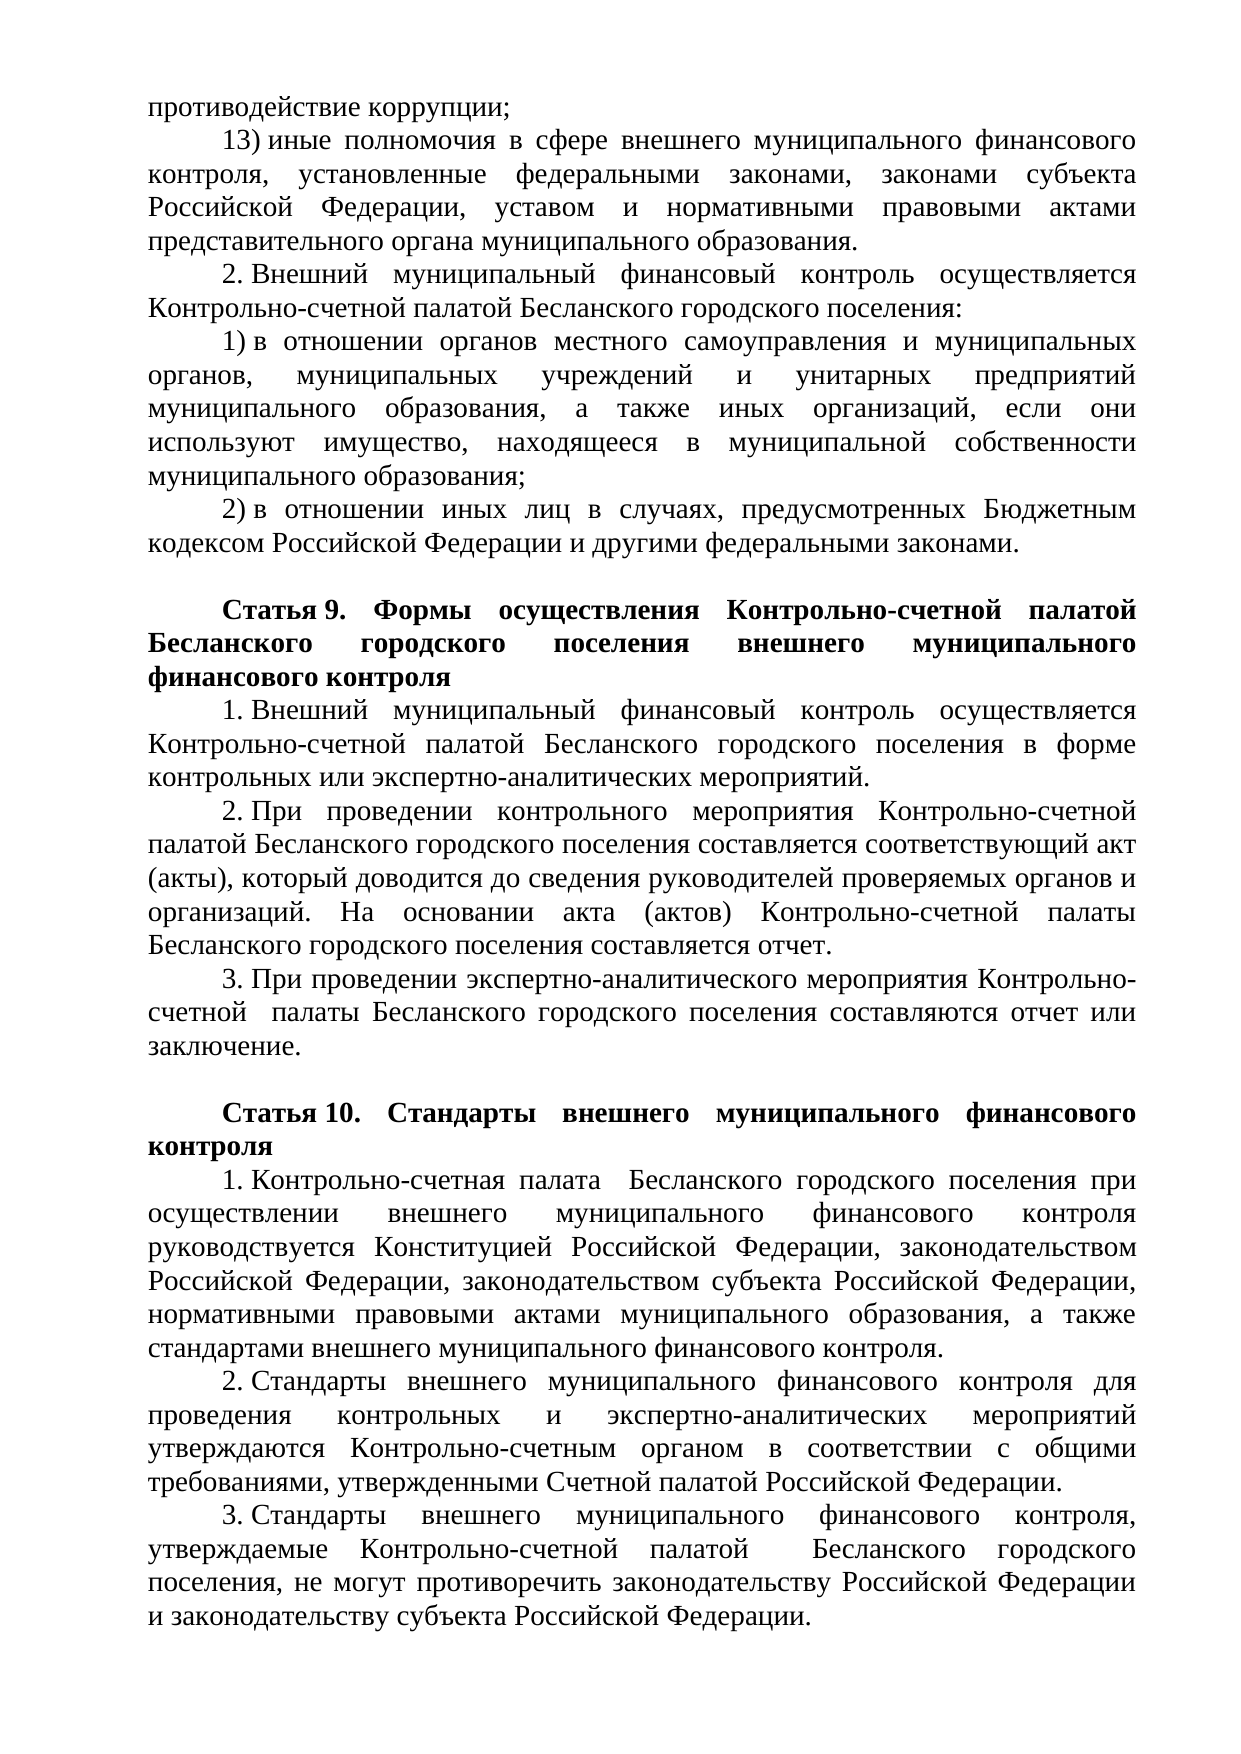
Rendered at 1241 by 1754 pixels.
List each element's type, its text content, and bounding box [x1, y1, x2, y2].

text 13) иные полномочия в сфере внешнего муниципального финансового контроля, установленные федеральными законами, законами субъекта Российской Федерации, уставом и нормативными правовыми актами представительного органа муниципального образования. [148, 122, 1137, 256]
text 1) в отношении органов местного самоуправления и муниципальных органов, муниципальных учреждений и унитарных предприятий муниципального образования, а также иных организаций, если они используют имущество, находящееся в муниципальной собственности муниципального образования; [148, 323, 1137, 491]
text 3. При проведении экспертно-аналитического мероприятия Контрольно-счетной палаты Бесланского городского поселения составляются отчет или заключение. [148, 961, 1137, 1061]
text 2. Стандарты внешнего муниципального финансового контроля для проведения контрольных и экспертно-аналитических мероприятий утверждаются Контрольно-счетным органом в соответствии с общими требованиями, утвержденными Счетной палатой Российской Федерации. [148, 1363, 1137, 1497]
text 3. Стандарты внешнего муниципального финансового контроля, утверждаемые Контрольно-счетной палатой Бесланского городского поселения, не могут противоречить законодательству Российской Федерации и законодательству субъекта Российской Федерации. [148, 1497, 1137, 1632]
text 2. Внешний муниципальный финансовый контроль осуществляется Контрольно-счетной палатой Бесланского городского поселения: [148, 256, 1137, 323]
text 2) в отношении иных лиц в случаях, предусмотренных Бюджетным кодексом Российской Федерации и другими федеральными законами. [148, 491, 1137, 558]
text 1. Внешний муниципальный финансовый контроль осуществляется Контрольно-счетной палатой Бесланского городского поселения в форме контрольных или экспертно-аналитических мероприятий. [148, 692, 1137, 793]
text 2. При проведении контрольного мероприятия Контрольно-счетной палатой Бесланского городского поселения составляется соответствующий акт (акты), который доводится до сведения руководителей проверяемых органов и организаций. На основании акта (актов) Контрольно-счетной палаты Бесланского городского поселения составляется отчет. [148, 793, 1137, 961]
title Статья 9. Формы осуществления Контрольно-счетной палатой Бесланского городского поселения внешнего муниципального финансового контроля [148, 592, 1137, 692]
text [148, 89, 1137, 122]
text 1. Контрольно-счетная палата Бесланского городского поселения при осуществлении внешнего муниципального финансового контроля руководствуется Конституцией Российской Федерации, законодательством Российской Федерации, законодательством субъекта Российской Федерации, нормативными правовыми актами муниципального образования, а также стандартами внешнего муниципального финансового контроля. [148, 1162, 1137, 1363]
title Статья 10. Стандарты внешнего муниципального финансового контроля [148, 1095, 1137, 1162]
